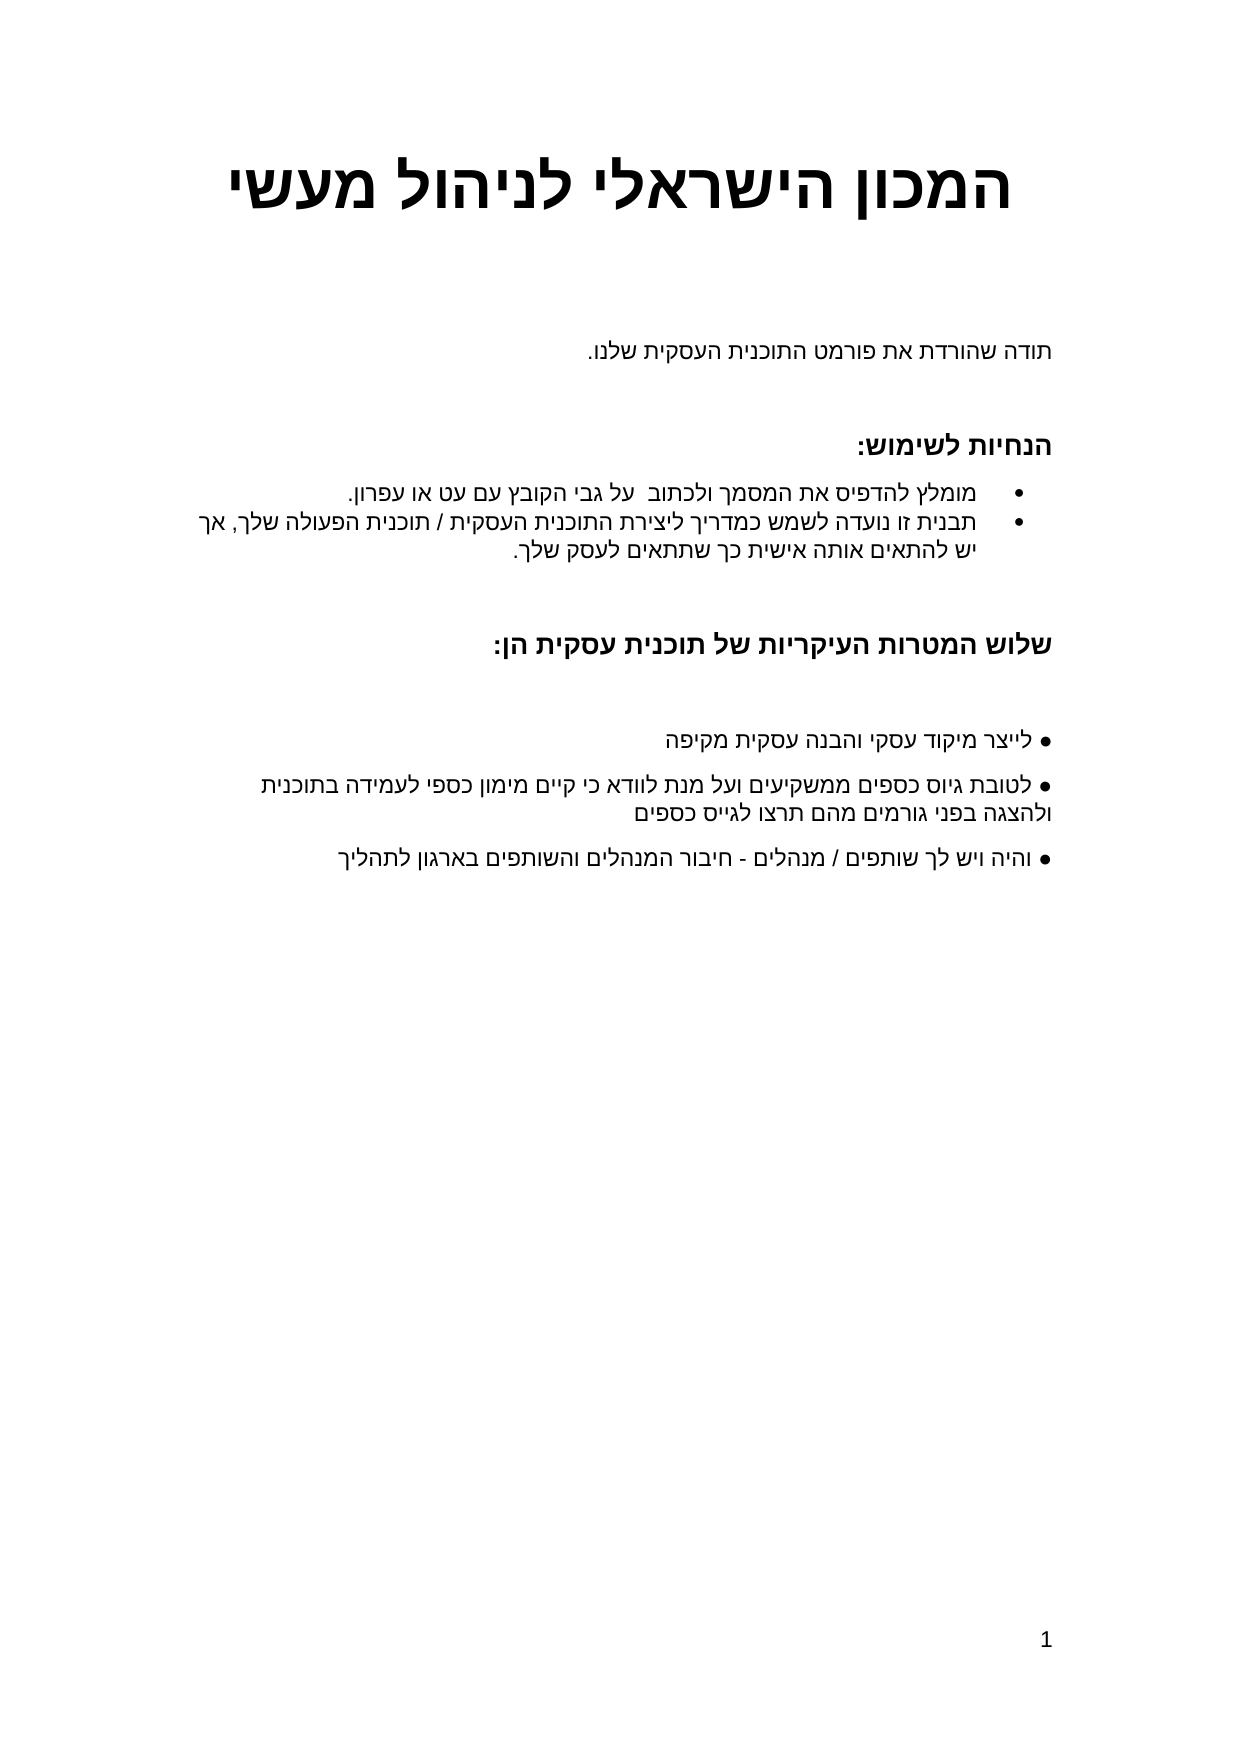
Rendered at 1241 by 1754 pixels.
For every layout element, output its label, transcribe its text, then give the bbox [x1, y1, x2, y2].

list תבנית זו נועדה לשמש כמדריך ליצירת התוכנית העסקית / תוכנית הפעולה שלך, אך יש להתאים אותה אישית כך שתתאים לעסק שלך. [187, 509, 1015, 564]
list מומלץ להדפיס את המסמך ולכתוב על גבי הקובץ עם עט או עפרון. [187, 480, 1015, 507]
text תודה שהורדת את פורמט התוכנית העסקית שלנו. [187, 338, 1053, 364]
text שלוש המטרות העיקריות של תוכנית עסקית הן: [187, 629, 1053, 661]
text המכון הישראלי לניהול מעשי [187, 150, 1053, 222]
text הנחיות לשימוש: [187, 430, 1053, 461]
text ● והיה ויש לך שותפים / מנהלים - חיבור המנהלים והשותפים בארגון לתהליך [187, 845, 1053, 872]
text ● לטובת גיוס כספים ממשקיעים ועל מנת לוודא כי קיים מימון כספי לעמידה בתוכנית ולהצגה בפני גורמים מהם תרצו לגייס כספים [187, 772, 1053, 826]
text ● לייצר מיקוד עסקי והבנה עסקית מקיפה [187, 727, 1053, 753]
